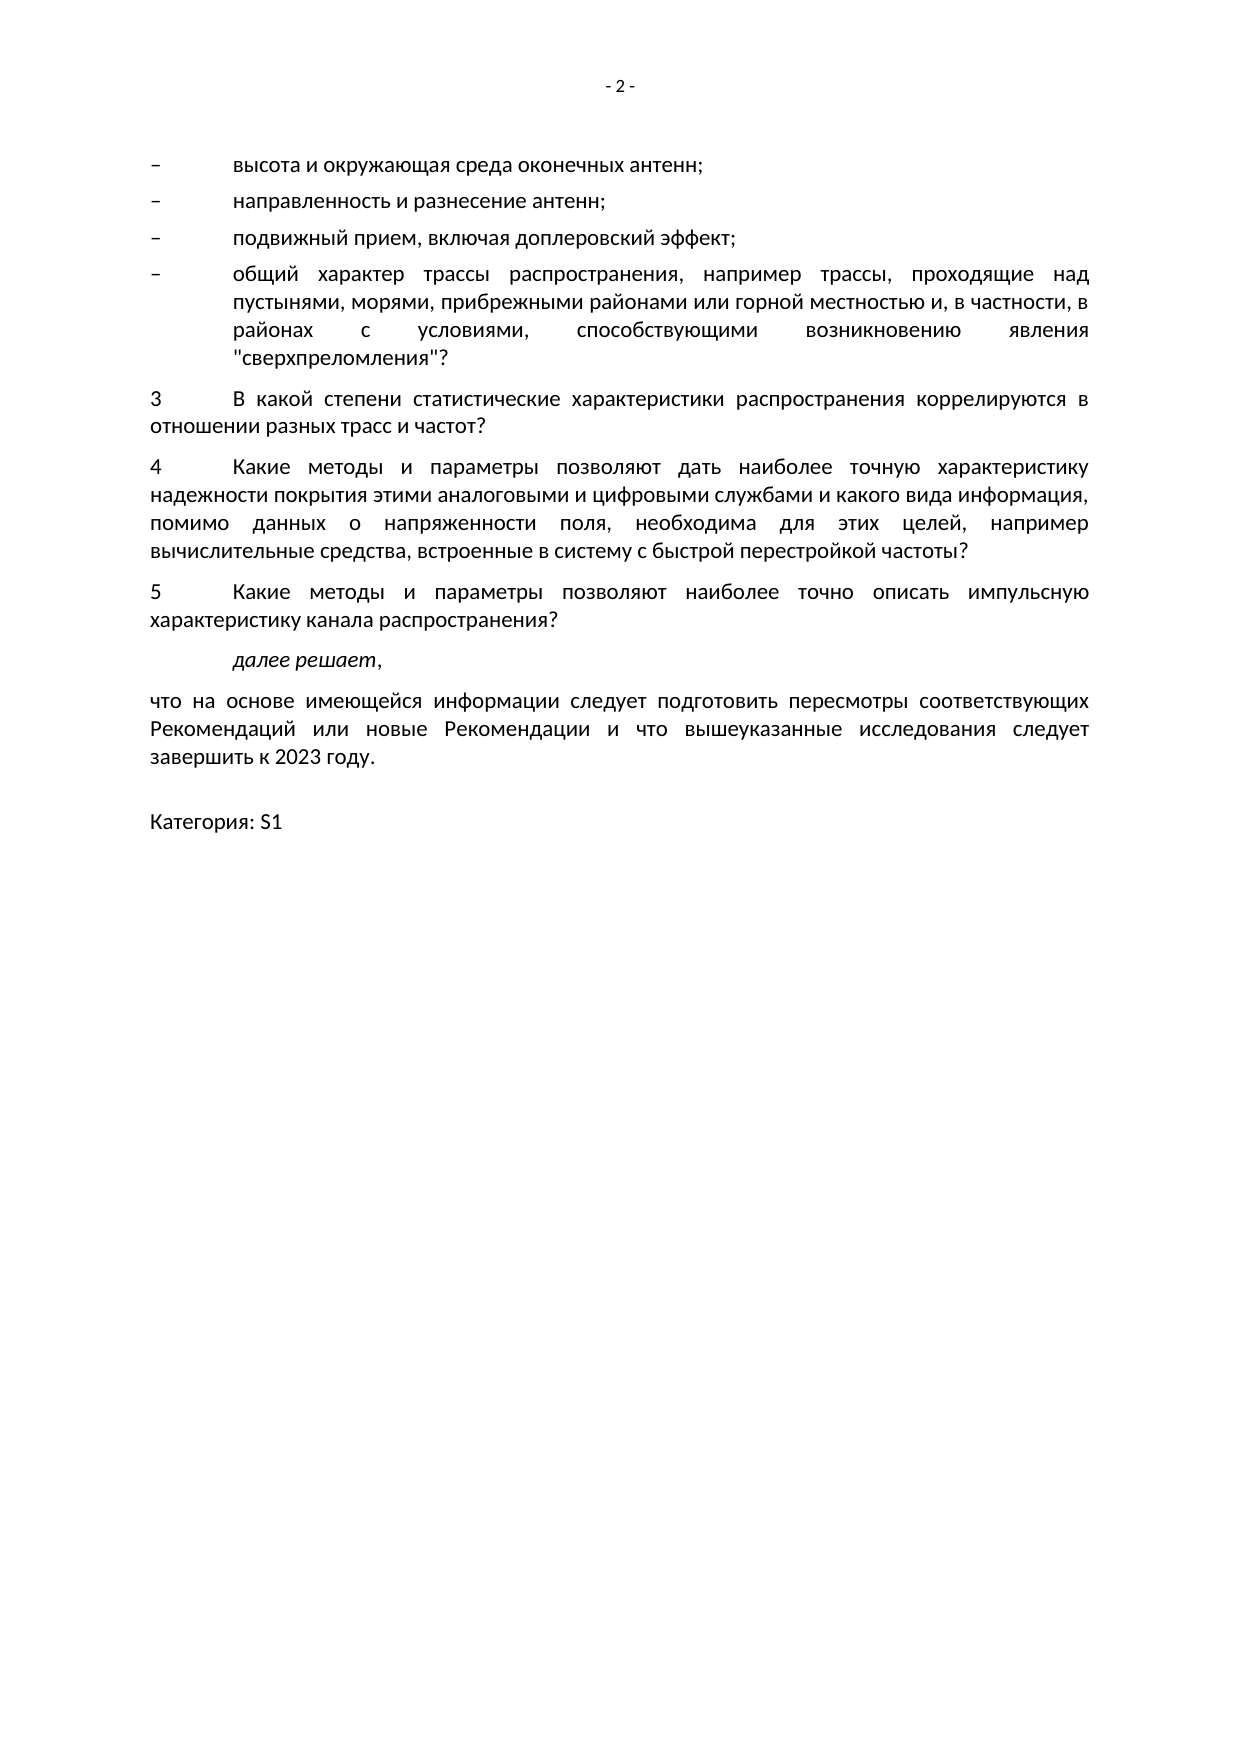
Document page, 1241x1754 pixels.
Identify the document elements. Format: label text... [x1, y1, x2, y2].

text – подвижный прием, включая доплеровский эффект; [150, 223, 1090, 251]
text 3 В какой степени статистические характеристики распространения коррелируются в отношении разных трасс и частот? [150, 384, 1090, 440]
text далее решает, [233, 645, 1090, 673]
text – высота и окружающая среда оконечных антенн; [150, 150, 1090, 178]
text 5 Какие методы и параметры позволяют наиболее точно описать импульсную характеристику канала распространения? [150, 577, 1090, 633]
text что на основе имеющейся информации следует подготовить пересмотры соответствующих Рекомендаций или новые Рекомендации и что вышеуказанные исследования следует завершить к 2023 году. [150, 686, 1090, 770]
text – общий характер трассы распространения, например трассы, проходящие над пустынями, морями, прибрежными районами или горной местностью и, в частности, в районах с условиями, способствующими возникновению явления "сверхпреломления"? [150, 259, 1090, 371]
text 4 Какие методы и параметры позволяют дать наиболее точную характеристику надежности покрытия этими аналоговыми и цифровыми службами и какого вида информация, помимо данных о напряженности поля, необходима для этих целей, например вычислительные средства, встроенные в систему с быстрой перестройкой частоты? [150, 452, 1090, 564]
text – направленность и разнесение антенн; [150, 186, 1090, 214]
title Категория: S1 [150, 807, 1090, 835]
